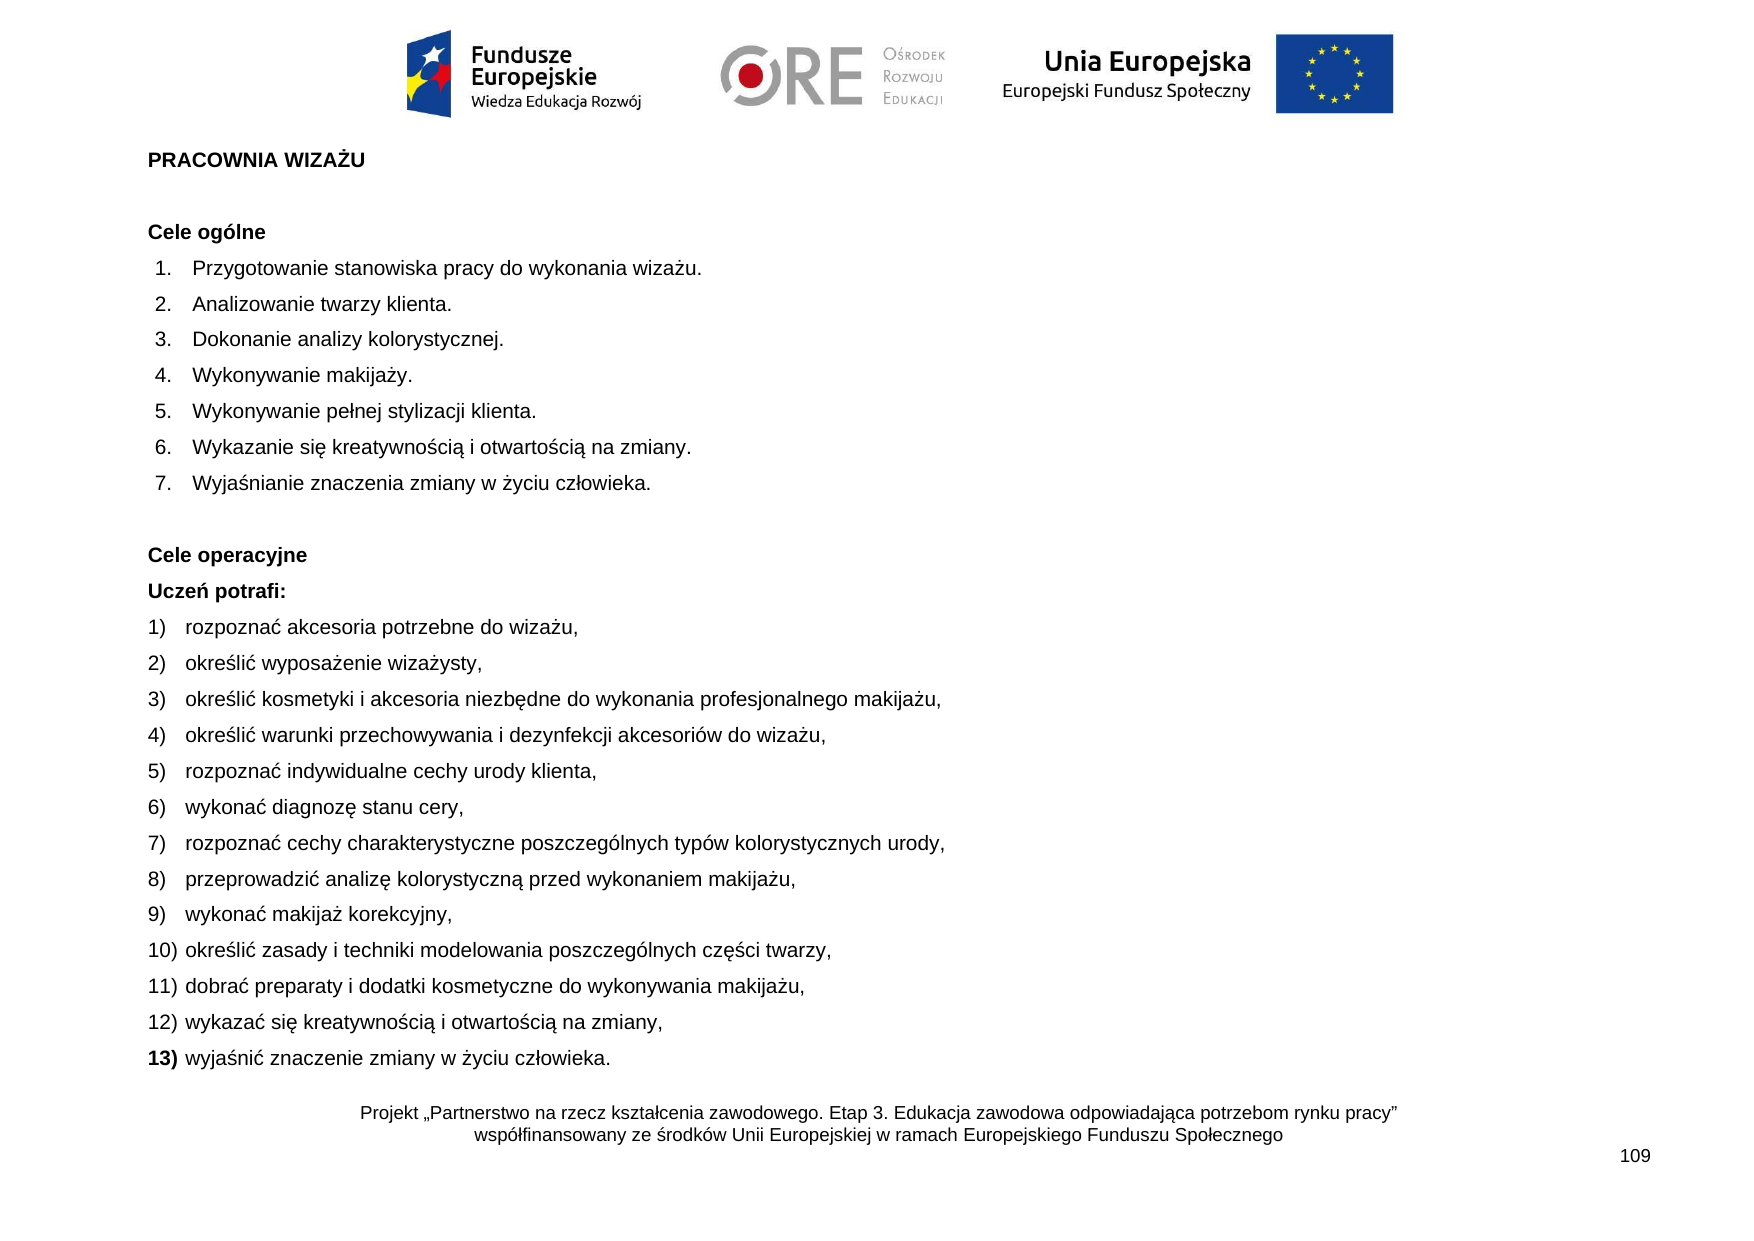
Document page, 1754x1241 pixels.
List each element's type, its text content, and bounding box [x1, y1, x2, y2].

list Przygotowanie stanowiska pracy do wykonania wizażu. [154, 255, 1606, 279]
list Wykonywanie pełnej stylizacji klienta. [154, 399, 1606, 423]
list określić kosmetyki i akcesoria niezbędne do wykonania profesjonalnego makijażu, [148, 687, 1606, 711]
list rozpoznać akcesoria potrzebne do wizażu, [148, 615, 1606, 639]
list określić zasady i techniki modelowania poszczególnych części twarzy, [148, 938, 1606, 962]
list wykonać makijaż korekcyjny, [148, 902, 1606, 926]
list wykonać diagnozę stanu cery, [148, 794, 1606, 818]
list Wykonywanie makijaży. [154, 363, 1606, 387]
text PRACOWNIA WIZAŻU [148, 148, 1606, 172]
list rozpoznać cechy charakterystyczne poszczególnych typów kolorystycznych urody, [148, 830, 1606, 854]
text Uczeń potrafi: [148, 579, 1606, 603]
list dobrać preparaty i dodatki kosmetyczne do wykonywania makijażu, [148, 974, 1606, 998]
list rozpoznać indywidualne cechy urody klienta, [148, 758, 1606, 782]
list Wykazanie się kreatywnością i otwartością na zmiany. [154, 435, 1606, 459]
list określić wyposażenie wizażysty, [148, 651, 1606, 675]
list przeprowadzić analizę kolorystyczną przed wykonaniem makijażu, [148, 866, 1606, 890]
list określić warunki przechowywania i dezynfekcji akcesoriów do wizażu, [148, 723, 1606, 747]
text Cele operacyjne [148, 543, 1606, 567]
list wyjaśnić znaczenie zmiany w życiu człowieka. [148, 1046, 1606, 1070]
list Dokonanie analizy kolorystycznej. [154, 327, 1606, 351]
list wykazać się kreatywnością i otwartością na zmiany, [148, 1010, 1606, 1034]
picture [385, 8, 1420, 139]
list Analizowanie twarzy klienta. [154, 291, 1606, 315]
list Wyjaśnianie znaczenia zmiany w życiu człowieka. [154, 471, 1606, 495]
text Cele ogólne [148, 219, 1606, 243]
